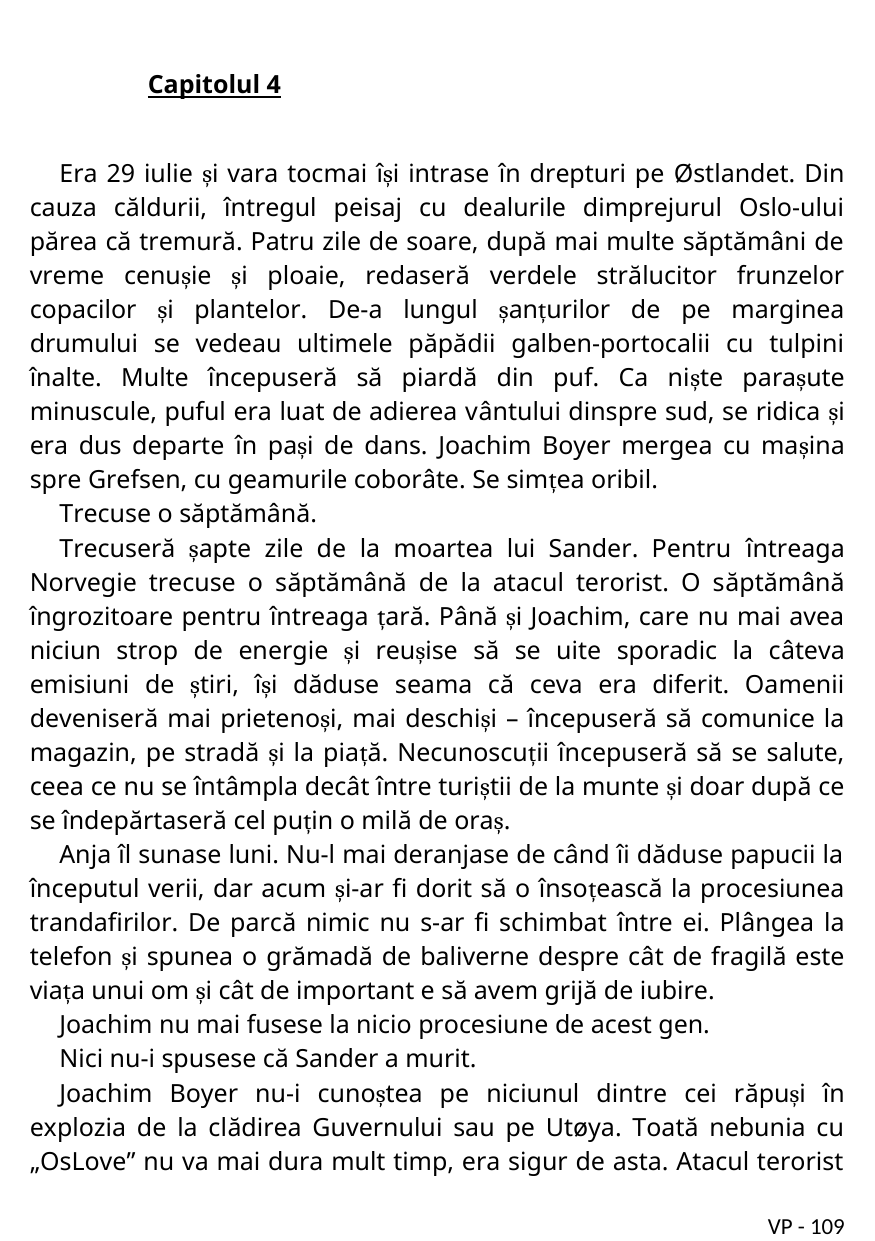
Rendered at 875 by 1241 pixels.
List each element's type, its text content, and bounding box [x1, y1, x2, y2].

text Era 29 iulie și vara tocmai își intrase în drepturi pe Østlandet. Din cauza căldurii, întregul peisaj cu dealurile dimprejurul Oslo-ului părea că tremură. Patru zile de soare, după mai multe săptămâni de vreme cenușie și ploaie, redaseră verdele strălucitor frunzelor copacilor și plantelor. De-a lungul șanțurilor de pe marginea drumului se vedeau ultimele păpădii galben-portocalii cu tulpini înalte. Multe începuseră să piardă din puf. Ca niște parașute minuscule, puful era luat de adierea vântului dinspre sud, se ridica și era dus departe în pași de dans. Joachim Boyer mergea cu mașina spre Grefsen, cu geamurile coborâte. Se simțea oribil. [29, 156, 844, 496]
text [29, 1075, 844, 1177]
text Trecuse o săptămână. [29, 496, 844, 530]
subtitle Capitolul 4 [148, 67, 844, 101]
text Anja îl sunase luni. Nu-l mai deranjase de când îi dăduse papucii la începutul verii, dar acum și-ar fi dorit să o însoțească la procesiunea trandafirilor. De parcă nimic nu s-ar fi schimbat între ei. Plângea la telefon și spunea o grămadă de baliverne despre cât de fragilă este viața unui om și cât de important e să avem grijă de iubire. [29, 837, 844, 1007]
text Trecuseră șapte zile de la moartea lui Sander. Pentru întreaga Norvegie trecuse o săptămână de la atacul terorist. O săptămână îngrozitoare pentru întreaga țară. Până și Joachim, care nu mai avea niciun strop de energie și reușise să se uite sporadic la câteva emisiuni de știri, își dăduse seama că ceva era diferit. Oamenii deveniseră mai prietenoși, mai deschiși – începuseră să comunice la magazin, pe stradă și la piață. Necunoscuții începuseră să se salute, ceea ce nu se întâmpla decât între turiștii de la munte și doar după ce se îndepărtaseră cel puțin o milă de oraș. [29, 530, 844, 837]
text Joachim nu mai fusese la nicio procesiune de acest gen. [29, 1007, 844, 1041]
text Nici nu-i spusese că Sander a murit. [29, 1041, 844, 1075]
